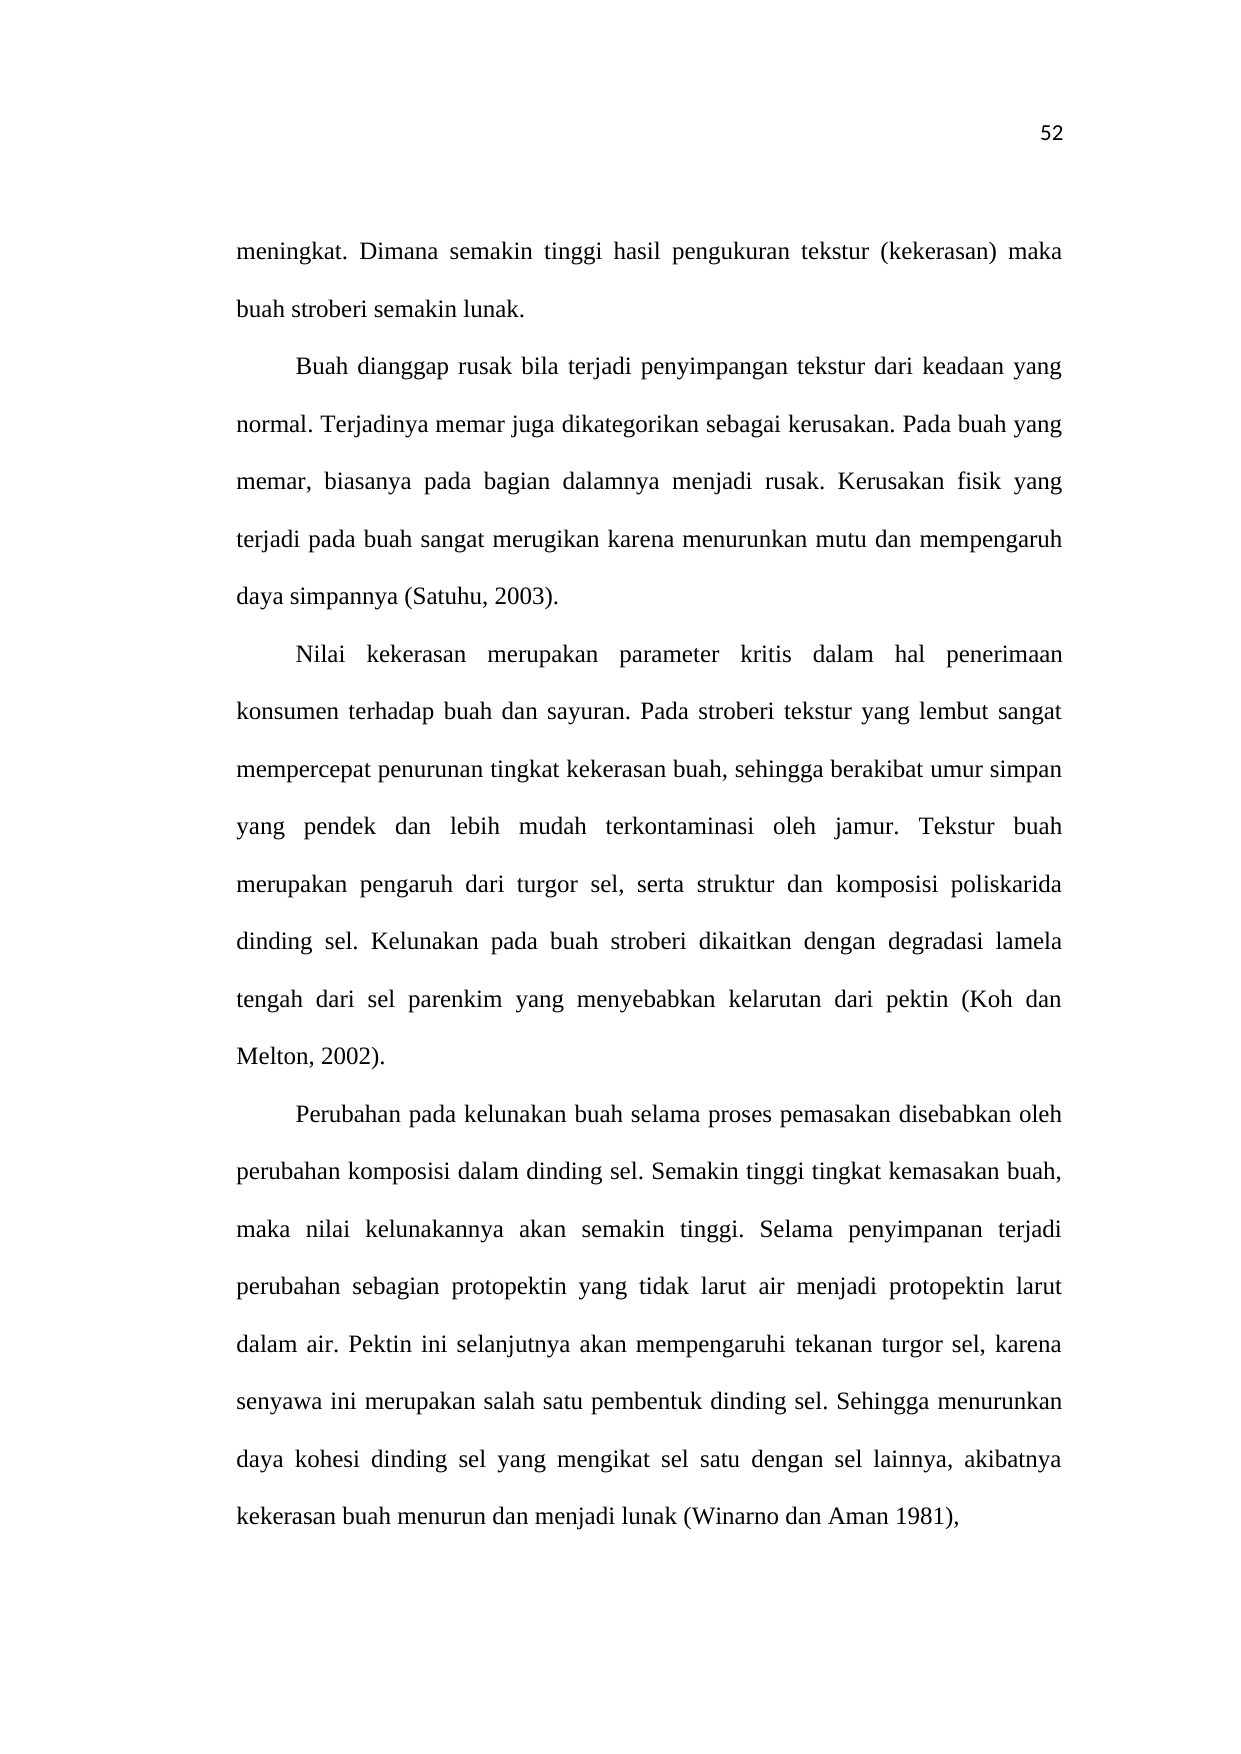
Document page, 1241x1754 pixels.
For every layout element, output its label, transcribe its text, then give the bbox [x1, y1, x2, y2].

text Buah dianggap rusak bila terjadi penyimpangan tekstur dari keadaan yang normal. Terjadinya memar juga dikategorikan sebagai kerusakan. Pada buah yang memar, biasanya pada bagian dalamnya menjadi rusak. Kerusakan fisik yang terjadi pada buah sangat merugikan karena menurunkan mutu dan mempengaruh daya simpannya (Satuhu, 2003). [236, 351, 1063, 610]
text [236, 236, 1063, 322]
text Perubahan pada kelunakan buah selama proses pemasakan disebabkan oleh perubahan komposisi dalam dinding sel. Semakin tinggi tingkat kemasakan buah, maka nilai kelunakannya akan semakin tinggi. Selama penyimpanan terjadi perubahan sebagian protopektin yang tidak larut air menjadi protopektin larut dalam air. Pektin ini selanjutnya akan mempengaruhi tekanan turgor sel, karena senyawa ini merupakan salah satu pembentuk dinding sel. Sehingga menurunkan daya kohesi dinding sel yang mengikat sel satu dengan sel lainnya, akibatnya kekerasan buah menurun dan menjadi lunak (Winarno dan Aman 1981), [236, 1099, 1063, 1530]
text Nilai kekerasan merupakan parameter kritis dalam hal penerimaan konsumen terhadap buah dan sayuran. Pada stroberi tekstur yang lembut sangat mempercepat penurunan tingkat kekerasan buah, sehingga berakibat umur simpan yang pendek dan lebih mudah terkontaminasi oleh jamur. Tekstur buah merupakan pengaruh dari turgor sel, serta struktur dan komposisi poliskarida dinding sel. Kelunakan pada buah stroberi dikaitkan dengan degradasi lamela tengah dari sel parenkim yang menyebabkan kelarutan dari pektin (Koh dan Melton, 2002). [236, 639, 1063, 1070]
